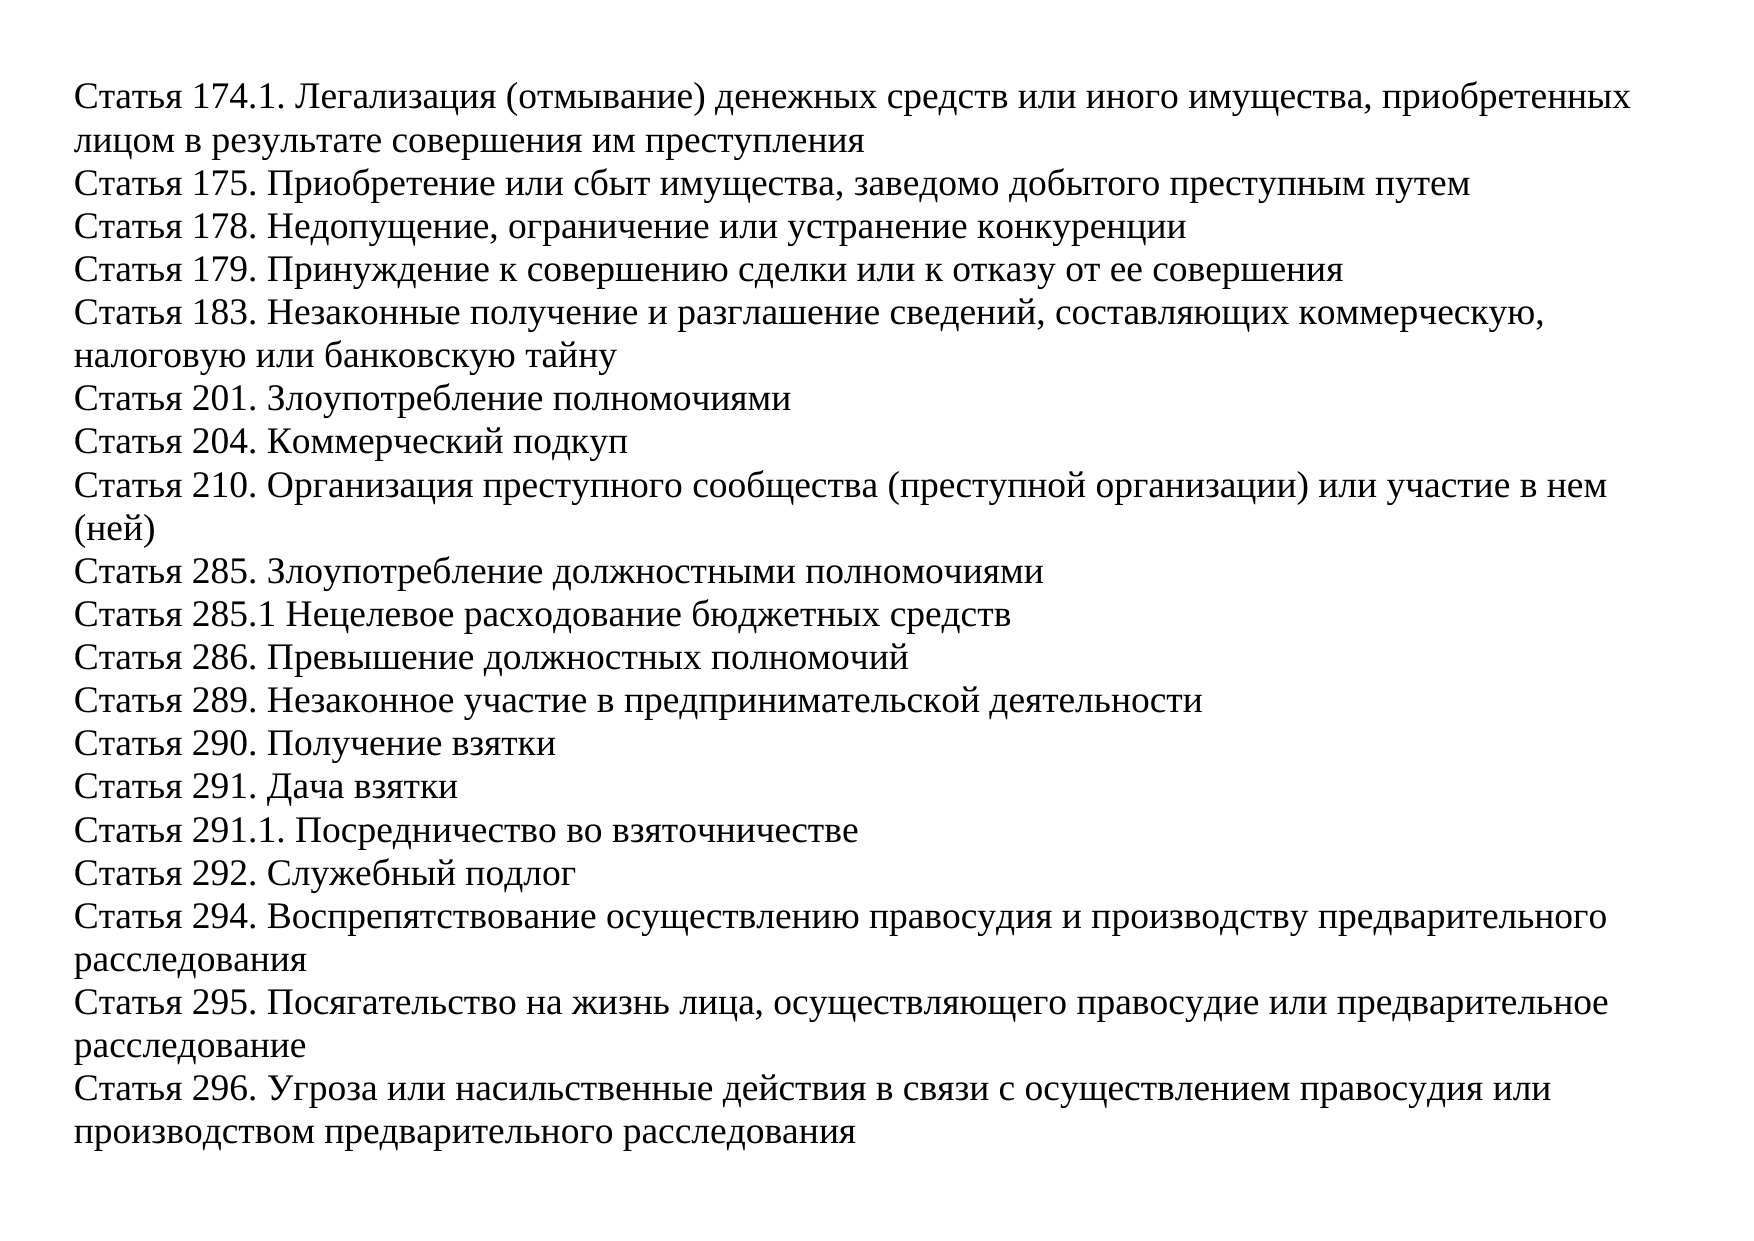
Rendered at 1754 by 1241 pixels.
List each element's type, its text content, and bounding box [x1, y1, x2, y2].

text Статья 178. Недопущение, ограничение или устранение конкуренции [74, 203, 1683, 246]
text Статья 294. Воспрепятствование осуществлению правосудия и производству предварительного расследования [74, 893, 1683, 979]
text Статья 289. Незаконное участие в предпринимательской деятельности [74, 678, 1683, 721]
text Статья 295. Посягательство на жизнь лица, осуществляющего правосудие или предварительное расследование [74, 979, 1683, 1066]
text Статья 210. Организация преступного сообщества (преступной организации) или участие в нем (ней) [74, 462, 1683, 548]
text Статья 291. Дача взятки [74, 764, 1683, 807]
text Статья 290. Получение взятки [74, 721, 1683, 764]
text Статья 296. Угроза или насильственные действия в связи с осуществлением правосудия или производством предварительного расследования [74, 1066, 1683, 1152]
text Статья 179. Принуждение к совершению сделки или к отказу от ее совершения [74, 246, 1683, 289]
text Статья 292. Служебный подлог [74, 850, 1683, 893]
text Статья 285.1 Нецелевое расходование бюджетных средств [74, 591, 1683, 634]
text Статья 204. Коммерческий подкуп [74, 419, 1683, 462]
text Статья 174.1. Легализация (отмывание) денежных средств или иного имущества, приобретенных лицом в результате совершения им преступления [74, 74, 1683, 160]
text Статья 285. Злоупотребление должностными полномочиями [74, 548, 1683, 591]
text Статья 286. Превышение должностных полномочий [74, 634, 1683, 678]
text Статья 291.1. Посредничество во взяточничестве [74, 807, 1683, 850]
text Статья 175. Приобретение или сбыт имущества, заведомо добытого преступным путем [74, 160, 1683, 203]
text Статья 183. Незаконные получение и разглашение сведений, составляющих коммерческую, налоговую или банковскую тайну [74, 289, 1683, 376]
text Статья 201. Злоупотребление полномочиями [74, 376, 1683, 419]
